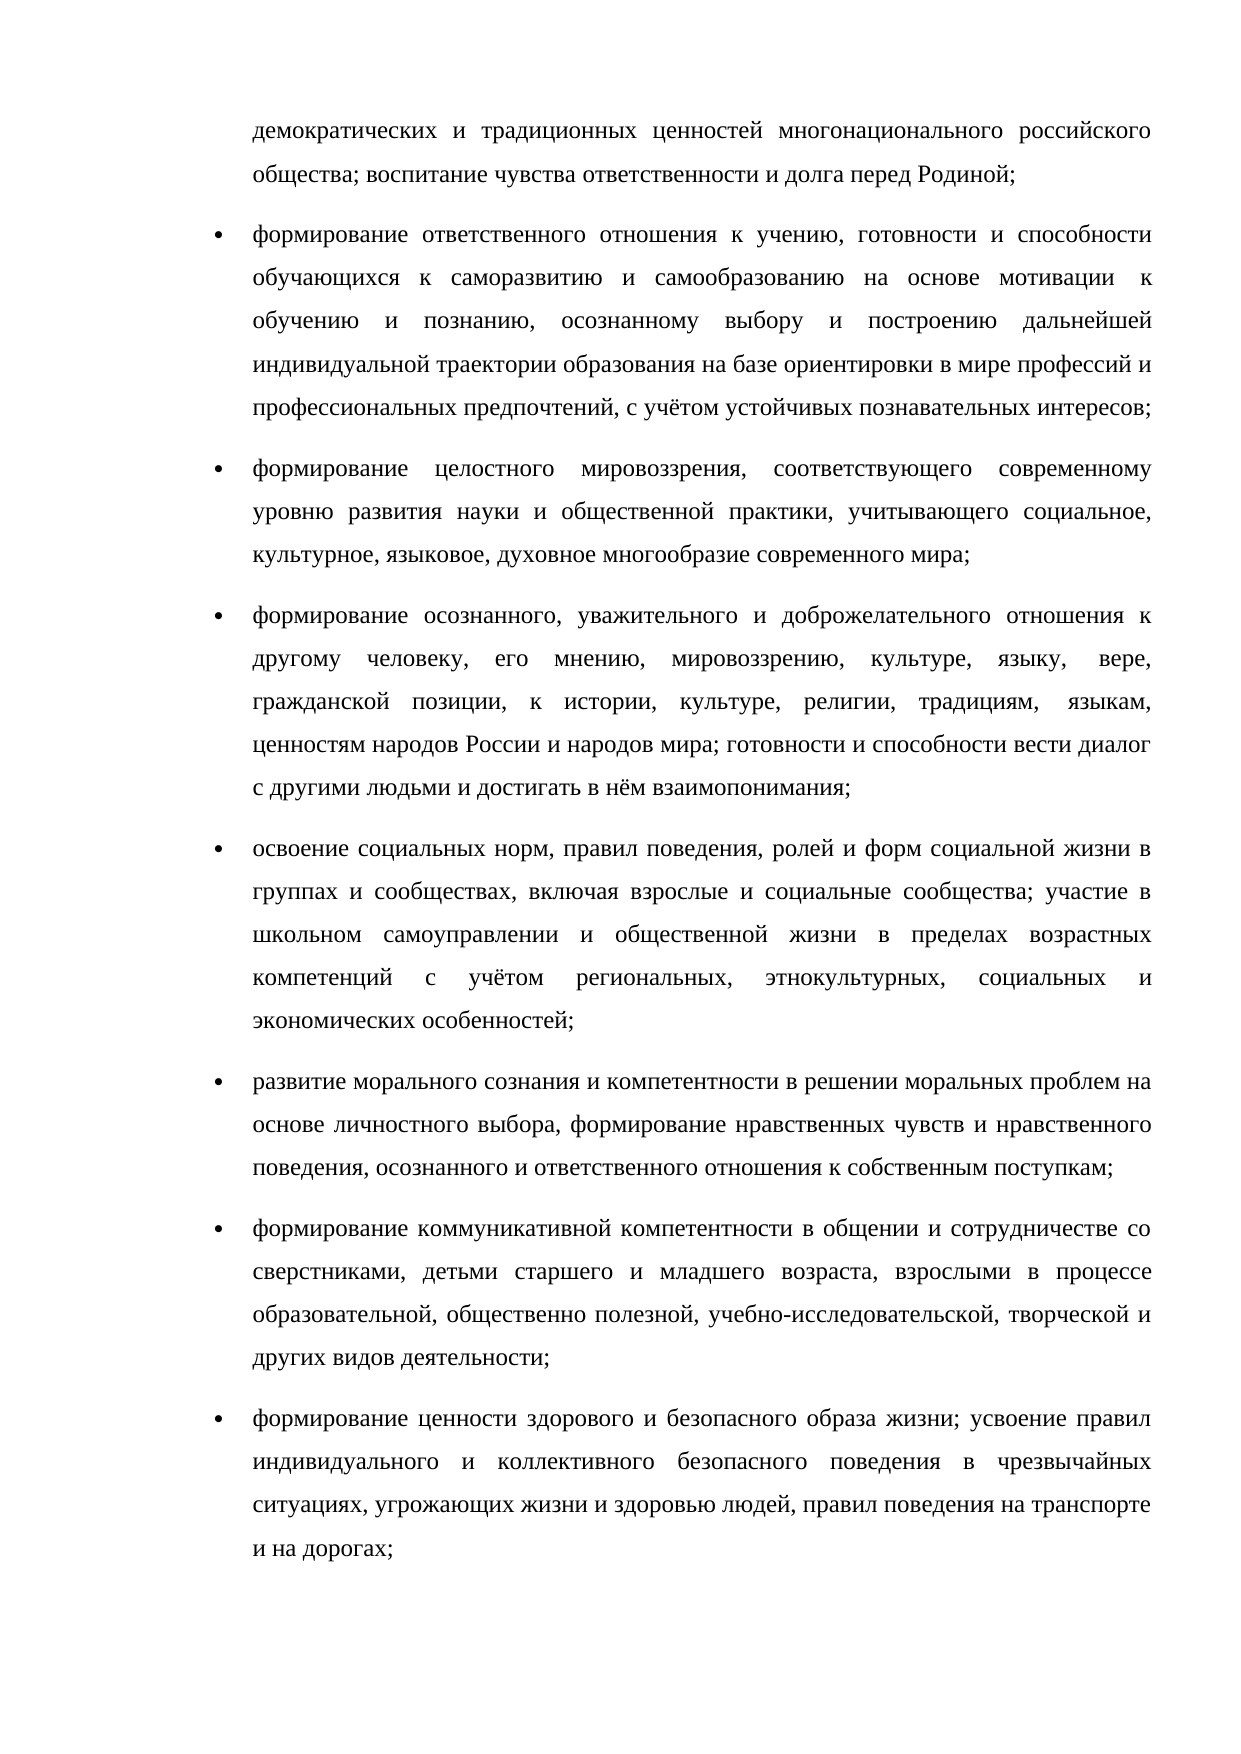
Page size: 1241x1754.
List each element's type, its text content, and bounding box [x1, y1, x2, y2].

list освоение социальных норм, правил поведения, ролей и форм социальной жизни в группах и сообществах, включая взрослые и социальные сообщества; участие в школьном самоуправлении и общественной жизни в пределах возрастных компетенций с учётом региональных, этнокультурных, социальных и экономических особенностей; [215, 833, 1152, 1034]
text демократических и традиционных ценностей многонационального российского общества; воспитание чувства ответственности и долга перед Родиной; [252, 115, 1151, 187]
list формирование коммуникативной компетентности в общении и сотрудничестве со сверстниками, детьми старшего и младшего возраста, взрослыми в процессе образовательной, общественно полезной, учебно-исследовательской, творческой и других видов деятельности; [215, 1213, 1152, 1371]
list формирование ценности здорового и безопасного образа жизни; усвоение правил индивидуального и коллективного безопасного поведения в чрезвычайных ситуациях, угрожающих жизни и здоровью людей, правил поведения на транспорте и на дорогах; [215, 1403, 1152, 1561]
list формирование целостного мировоззрения, соответствующего современному уровню развития науки и общественной практики, учитывающего социальное, культурное, языковое, духовное многообразие современного мира; [215, 453, 1152, 568]
list формирование ответственного отношения к учению, готовности и способности обучающихся к саморазвитию и самообразованию на основе мотивации к обучению и познанию, осознанному выбору и построению дальнейшей индивидуальной траектории образования на базе ориентировки в мире профессий и профессиональных предпочтений, с учётом устойчивых познавательных интересов; [215, 219, 1152, 421]
list формирование осознанного, уважительного и доброжелательного отношения к другому человеку, его мнению, мировоззрению, культуре, языку, вере, гражданской позиции, к истории, культуре, религии, традициям, языкам, ценностям народов России и народов мира; готовности и способности вести диалог с другими людьми и достигать в нём взаимопонимания; [215, 600, 1152, 801]
list развитие морального сознания и компетентности в решении моральных проблем на основе личностного выбора, формирование нравственных чувств и нравственного поведения, осознанного и ответственного отношения к собственным поступкам; [215, 1066, 1152, 1181]
